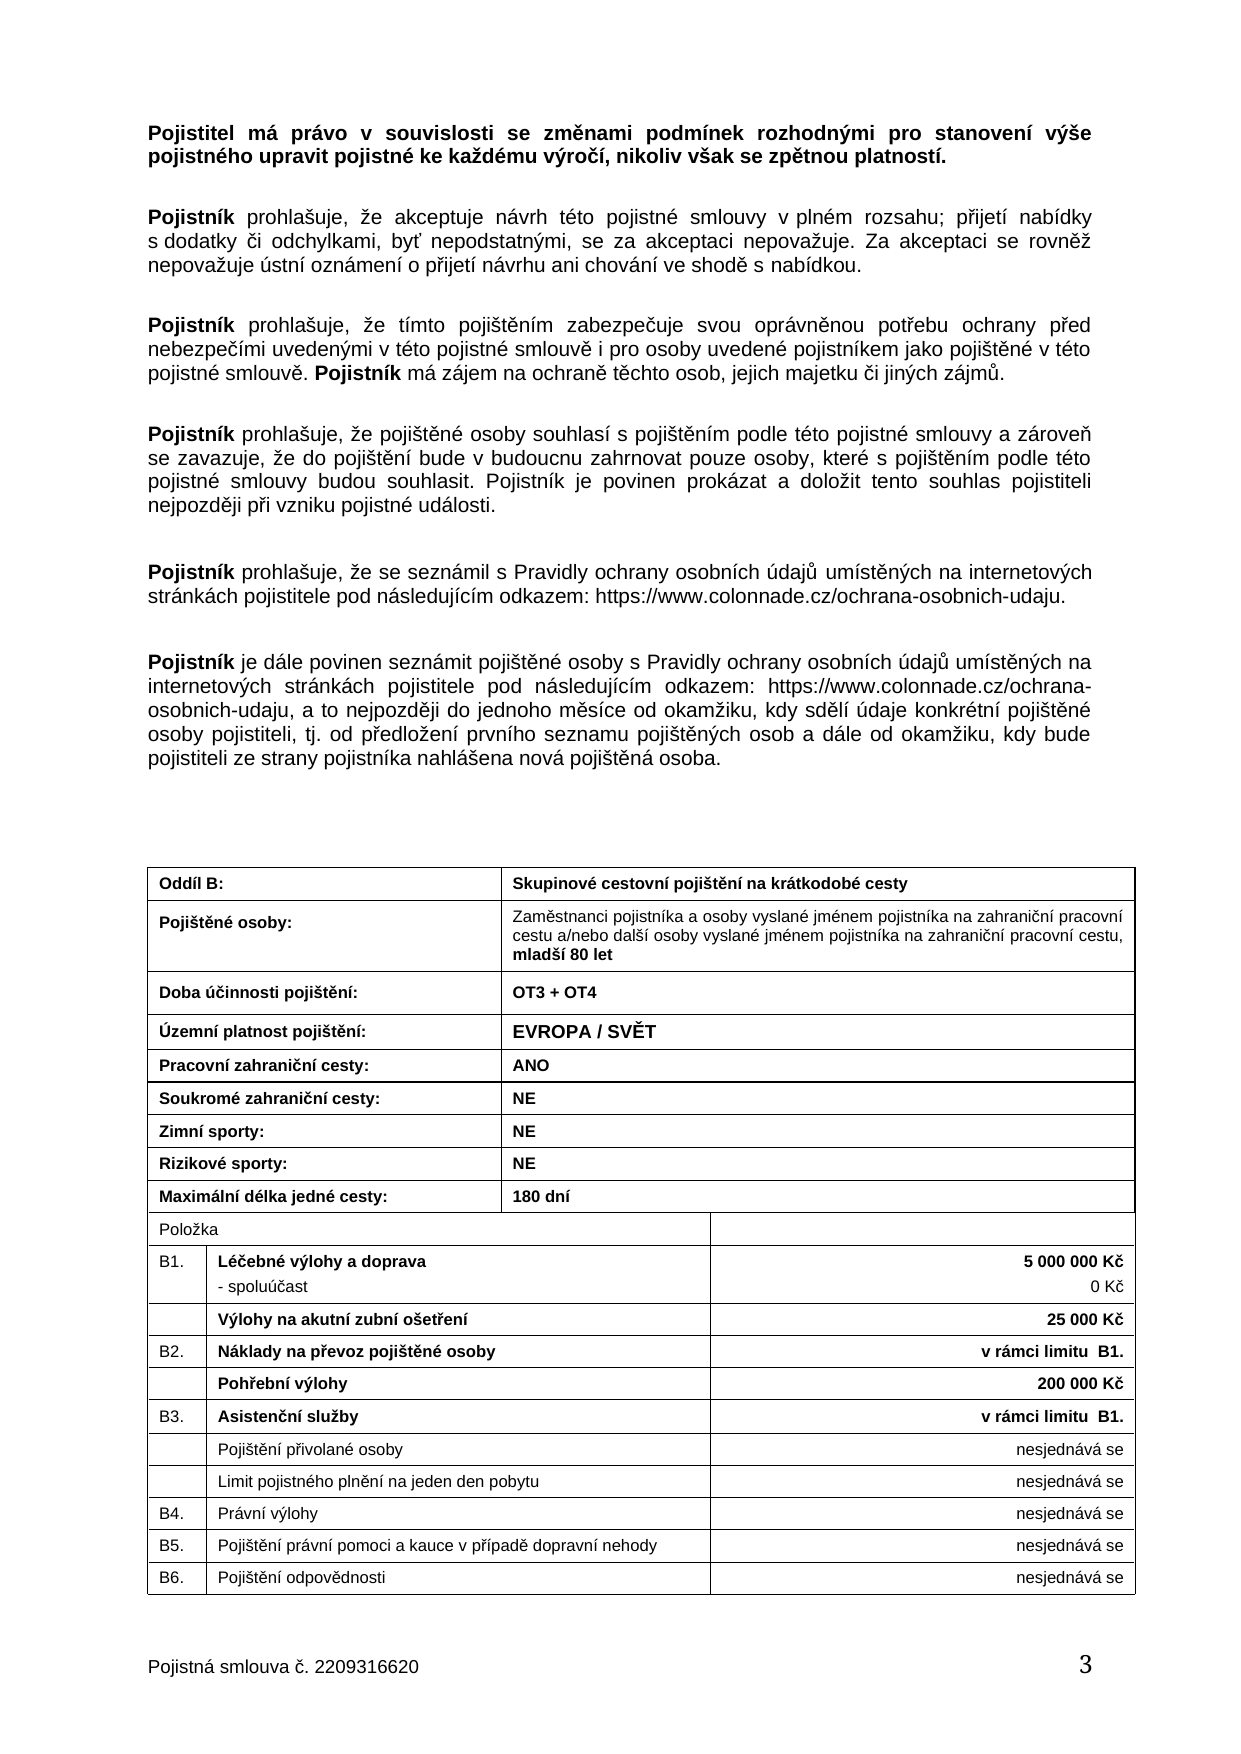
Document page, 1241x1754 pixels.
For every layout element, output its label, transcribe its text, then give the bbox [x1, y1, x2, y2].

table_cell Zaměstnanci pojistníka a osoby vyslané jménem pojistníka na zahraniční pracovní cestu a/nebo další osoby vyslané jménem pojistníka na zahraniční pracovní cestu, mladší 80 let [502, 901, 1134, 971]
table_header Skupinové cestovní pojištění na krátkodobé cesty [502, 868, 1134, 899]
table_cell ANO [502, 1050, 1134, 1081]
table_cell nesjednává se [711, 1497, 1135, 1529]
table_cell Soukromé zahraniční cesty: [148, 1083, 501, 1114]
table_cell nesjednává se [711, 1433, 1135, 1465]
table_cell Asistenční služby [207, 1400, 710, 1433]
table_cell nesjednává se [711, 1561, 1135, 1593]
table_cell Pojištění přivolané osoby [207, 1434, 710, 1465]
table_cell B3. [148, 1400, 206, 1433]
table_cell nesjednává se [711, 1465, 1135, 1497]
text Pojistitel má právo v souvislosti se změnami podmínek rozhodnými pro stanovení výše pojistného upravit pojistné ke každému výročí, nikoliv však se zpětnou platností. [148, 120, 1092, 168]
table_cell Pojištění právní pomoci a kauce v případě dopravní nehody [207, 1530, 710, 1561]
text Pojistník je dále povinen seznámit pojištěné osoby s Pravidly ochrany osobních údajů umístěných na internetových stránkách pojistitele pod následujícím odkazem: https://www.colonnade.cz/ochrana-osobnich-udaju, a to nejpozději do jednoho měsíce od okamžiku, kdy sdělí údaje konkrétní pojištěné osoby pojistiteli, tj. od předložení prvního seznamu pojištěných osob a dále od okamžiku, kdy bude pojistiteli ze strany pojistníka nahlášena nová pojištěná osoba. [148, 650, 1092, 770]
table_cell Pojištěné osoby: [148, 901, 501, 971]
table_cell Limit pojistného plnění na jeden den pobytu [207, 1466, 710, 1497]
table_cell Rizikové sporty: [148, 1148, 501, 1179]
table_cell [148, 1304, 206, 1335]
table_cell B5. [148, 1530, 206, 1561]
table_cell v rámci limitu B1. [711, 1335, 1135, 1367]
table_cell EVROPA / SVĚT [502, 1015, 1134, 1049]
table_cell NE [502, 1083, 1134, 1114]
table_cell v rámci limitu B1. [711, 1399, 1135, 1433]
table_cell B4. [148, 1498, 206, 1529]
table_cell Léčebné výlohy a doprava - spoluúčast [207, 1246, 710, 1303]
table_cell [148, 1434, 206, 1465]
table_cell OT3 + OT4 [502, 972, 1134, 1014]
table_cell Pohřební výlohy [207, 1368, 710, 1399]
table_cell B6. [148, 1563, 206, 1593]
table_cell B2. [148, 1336, 206, 1367]
table_cell [148, 1368, 206, 1399]
table_cell 25 000 Kč [711, 1303, 1135, 1335]
table_cell Maximální délka jedné cesty: [148, 1181, 501, 1212]
table_cell Právní výlohy [207, 1498, 710, 1529]
table_header Oddíl B: [148, 868, 501, 899]
table_cell Územní platnost pojištění: [148, 1015, 501, 1049]
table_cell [207, 1563, 710, 1593]
table_cell NE [502, 1148, 1134, 1179]
table_cell Pracovní zahraniční cesty: [148, 1050, 501, 1081]
table_cell nesjednává se [711, 1529, 1135, 1561]
table_cell 200 000 Kč [711, 1367, 1135, 1399]
table_cell [711, 1213, 1135, 1245]
table_cell Položka [148, 1213, 710, 1245]
text Pojistník prohlašuje, že tímto pojištěním zabezpečuje svou oprávněnou potřebu ochrany před nebezpečími uvedenými v této pojistné smlouvě i pro osoby uvedené pojistníkem jako pojištěné v této pojistné smlouvě. Pojistník má zájem na ochraně těchto osob, jejich majetku či jiných zájmů. [148, 313, 1092, 385]
table_cell 5 000 000 Kč 0 Kč [711, 1245, 1135, 1303]
table_cell 180 dní [502, 1181, 1134, 1212]
table_cell Doba účinnosti pojištění: [148, 972, 501, 1014]
table_cell NE [502, 1115, 1134, 1147]
text Pojistník prohlašuje, že se seznámil s Pravidly ochrany osobních údajů umístěných na internetových stránkách pojistitele pod následujícím odkazem: https://www.colonnade.cz/ochrana-osobnich-udaju. [148, 559, 1092, 607]
table_cell [148, 1466, 206, 1497]
table_cell B1. [148, 1246, 206, 1303]
table_cell Zimní sporty: [148, 1115, 501, 1147]
table_cell Výlohy na akutní zubní ošetření [207, 1304, 710, 1335]
text Pojistník prohlašuje, že pojištěné osoby souhlasí s pojištěním podle této pojistné smlouvy a zároveň se zavazuje, že do pojištění bude v budoucnu zahrnovat pouze osoby, které s pojištěním podle této pojistné smlouvy budou souhlasit. Pojistník je povinen prokázat a doložit tento souhlas pojistiteli nejpozději při vzniku pojistné události. [148, 421, 1092, 517]
table_cell Náklady na převoz pojištěné osoby [207, 1336, 710, 1367]
text Pojistník prohlašuje, že akceptuje návrh této pojistné smlouvy v plném rozsahu; přijetí nabídky s dodatky či odchylkami, byť nepodstatnými, se za akceptaci nepovažuje. Za akceptaci se rovněž nepovažuje ústní oznámení o přijetí návrhu ani chování ve shodě s nabídkou. [148, 205, 1092, 277]
